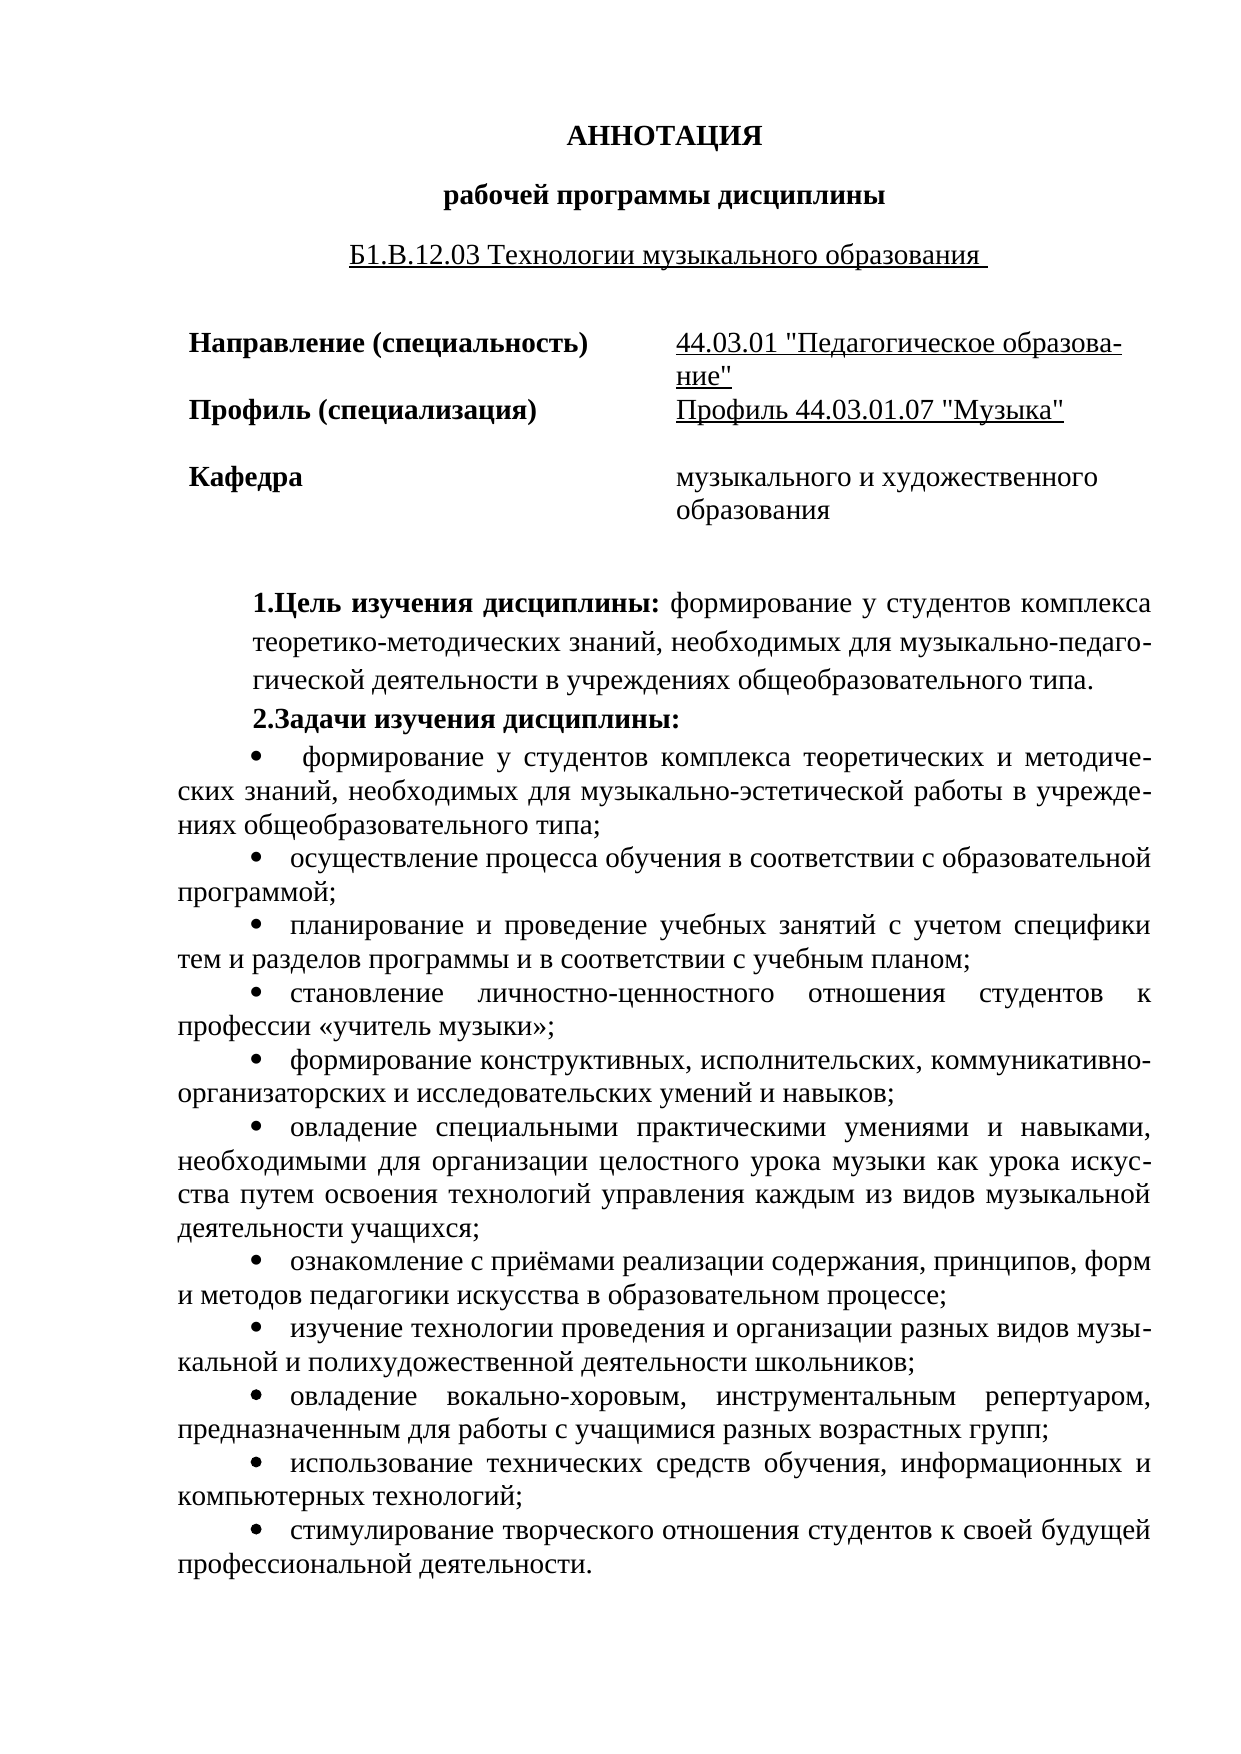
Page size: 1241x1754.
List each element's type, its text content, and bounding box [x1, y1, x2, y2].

list овладение специальными практическими умениями и навыками, необходимыми для организации целостного урока музыки как урока искусства путем освоения технологий управления каждым из видов музыкальной деятельности учащихся; [177, 1109, 1152, 1243]
table_header 44.03.01 "Педагогическое образование" [665, 325, 1152, 392]
list 2.Задачи изучения дисциплины: [252, 701, 1152, 734]
list формирование конструктивных, исполнительских, коммуникативно-организаторских и исследовательских умений и навыков; [177, 1042, 1152, 1109]
table_cell Профиль (специализация) [177, 392, 664, 459]
text рабочей программы дисциплины [177, 177, 1152, 211]
list стимулирование творческого отношения студентов к своей будущей профессиональной деятельности. [177, 1512, 1152, 1579]
list осуществление процесса обучения в соответствии с образовательной программой; [177, 840, 1152, 907]
list становление личностно-ценностного отношения студентов к профессии «учитель музыки»; [177, 975, 1152, 1042]
table_cell Кафедра [177, 459, 664, 526]
list планирование и проведение учебных занятий с учетом специфики тем и разделов программы и в соответствии с учебным планом; [177, 907, 1152, 975]
table_cell Профиль 44.03.01.07 "Музыка" [665, 392, 1152, 459]
list изучение технологии проведения и организации разных видов музыкальной и полихудожественной деятельности школьников; [177, 1311, 1152, 1378]
list овладение вокально-хоровым, инструментальным репертуаром, предназначенным для работы с учащимися разных возрастных групп; [177, 1378, 1152, 1445]
text АННОТАЦИЯ [177, 118, 1152, 152]
text Б1.В.12.03 Технологии музыкального образования [177, 237, 1152, 270]
table_header Направление (специальность) [177, 325, 664, 392]
list ознакомление с приёмами реализации содержания, принципов, форм и методов педагогики искусства в образовательном процессе; [177, 1243, 1152, 1311]
list 1.Цель изучения дисциплины: формирование у студентов комплекса теоретико-методических знаний, необходимых для музыкально-педагогической деятельности в учреждениях общеобразовательного типа. [252, 585, 1152, 696]
table_cell музыкального и художественного образования [665, 459, 1152, 526]
list формирование у студентов комплекса теоретических и методических знаний, необходимых для музыкально-эстетической работы в учреждениях общеобразовательного типа; [177, 739, 1152, 840]
list использование технических средств обучения, информационных и компьютерных технологий; [177, 1445, 1152, 1512]
